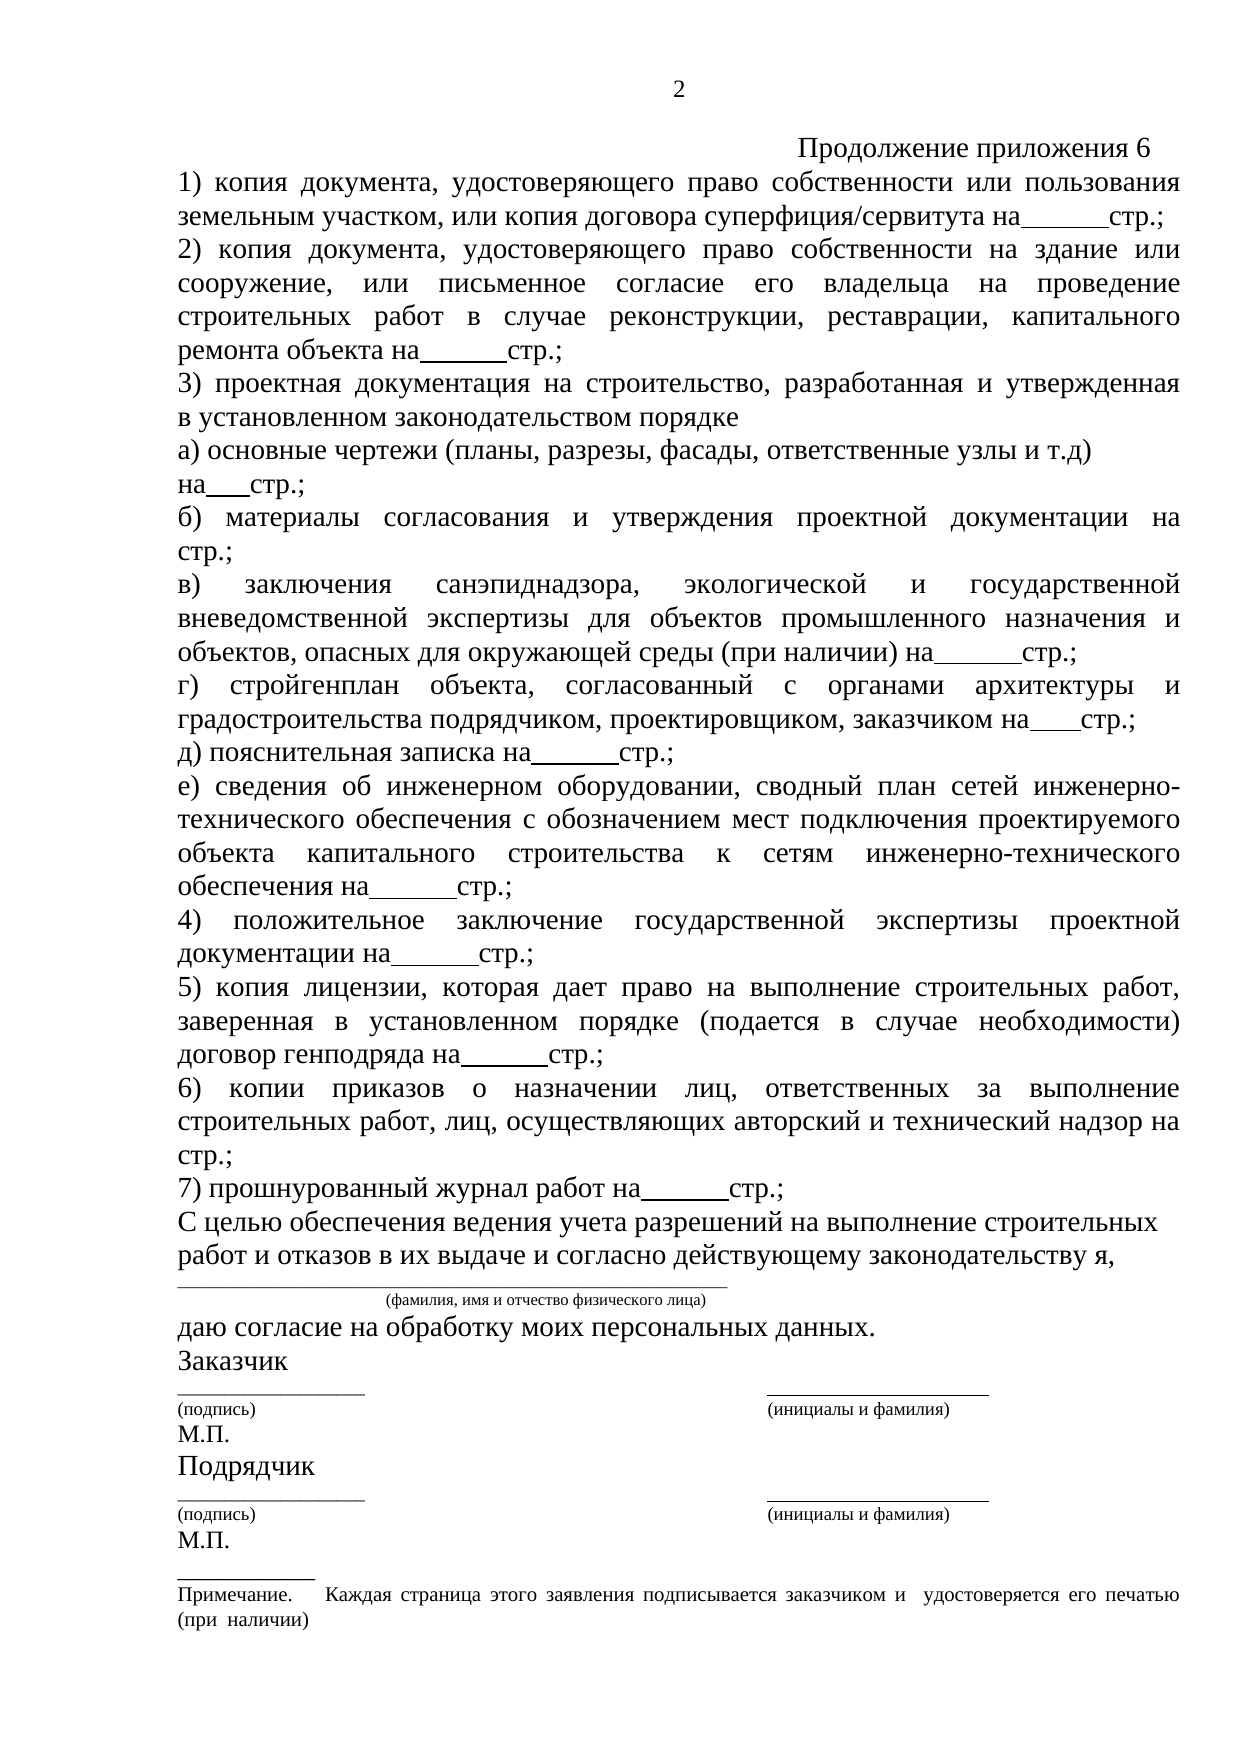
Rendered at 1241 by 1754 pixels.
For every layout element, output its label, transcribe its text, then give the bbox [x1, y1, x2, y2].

text даю согласие на обработку моих персональных данных. [177, 1309, 1181, 1343]
text 1) копия документа, удостоверяющего право собственности или пользования земельным участком, или копия договора суперфиция/сервитута на стр.; [177, 164, 1181, 231]
text 5) копия лицензии, которая дает право на выполнение строительных работ, заверенная в установленном порядке (подается в случае необходимости) договор генподряда на стр.; [177, 969, 1181, 1070]
text Подрядчик [177, 1448, 1181, 1482]
text ___________ Примечание. Каждая страница этого заявления подписывается заказчиком и удостоверяется его печатью (при наличии) [177, 1554, 1181, 1631]
text е) сведения об инженерном оборудовании, сводный план сетей инженерно-технического обеспечения с обозначением мест подключения проектируемого объекта капитального строительства к сетям инженерно-технического обеспечения на стр.; [177, 868, 1181, 902]
text 3) проектная документация на строительство, разработанная и утвержденная в установленном законодательством порядке [177, 365, 1181, 432]
text 7) прошнурованный журнал работ на стр.; [177, 1170, 1181, 1204]
text б) материалы согласования и утверждения проектной документации на стр.; [177, 499, 1181, 567]
text а) основные чертежи (планы, разрезы, фасады, ответственные узлы и т.д) [177, 432, 1181, 466]
text Продолжение приложения 6 [177, 131, 1181, 164]
text М.П. [177, 1525, 1181, 1554]
text 4) положительное заключение государственной экспертизы проектной документации на стр.; [355, 936, 1181, 969]
text (фамилия, имя и отчество физического лица) [177, 1290, 1181, 1309]
text Заказчик [177, 1343, 1181, 1376]
text на стр.; [177, 466, 1181, 499]
text М.П. [177, 1419, 1181, 1448]
text 2) копия документа, удостоверяющего право собственности на здание или сооружение, или письменное согласие его владельца на проведение строительных работ в случае реконструкции, реставрации, капитального ремонта объекта на стр.; [177, 231, 1181, 365]
text С целью обеспечения ведения учета разрешений на выполнение строительных работ и отказов в их выдаче и согласно действующему законодательству я, __________________________________________________________________ [177, 1204, 1181, 1290]
text 6) копии приказов о назначении лиц, ответственных за выполнение строительных работ, лиц, осуществляющих авторский и технический надзор на стр.; [177, 1070, 1181, 1170]
text в) заключения санэпиднадзора, экологической и государственной вневедомственной экспертизы для объектов промышленного назначения и объектов, опасных для окружающей среды (при наличии) на стр.; [177, 567, 1181, 667]
text ____________________ . (подпись) (инициалы и фамилия) [177, 1482, 1181, 1525]
text д) пояснительная записка на стр.; [495, 734, 1181, 768]
text г) стройгенплан объекта, согласованный с органами архитектуры и градостроительства подрядчиком, проектировщиком, заказчиком на стр.; [177, 667, 1181, 734]
text ____________________ . (подпись) (инициалы и фамилия) [177, 1376, 1181, 1419]
